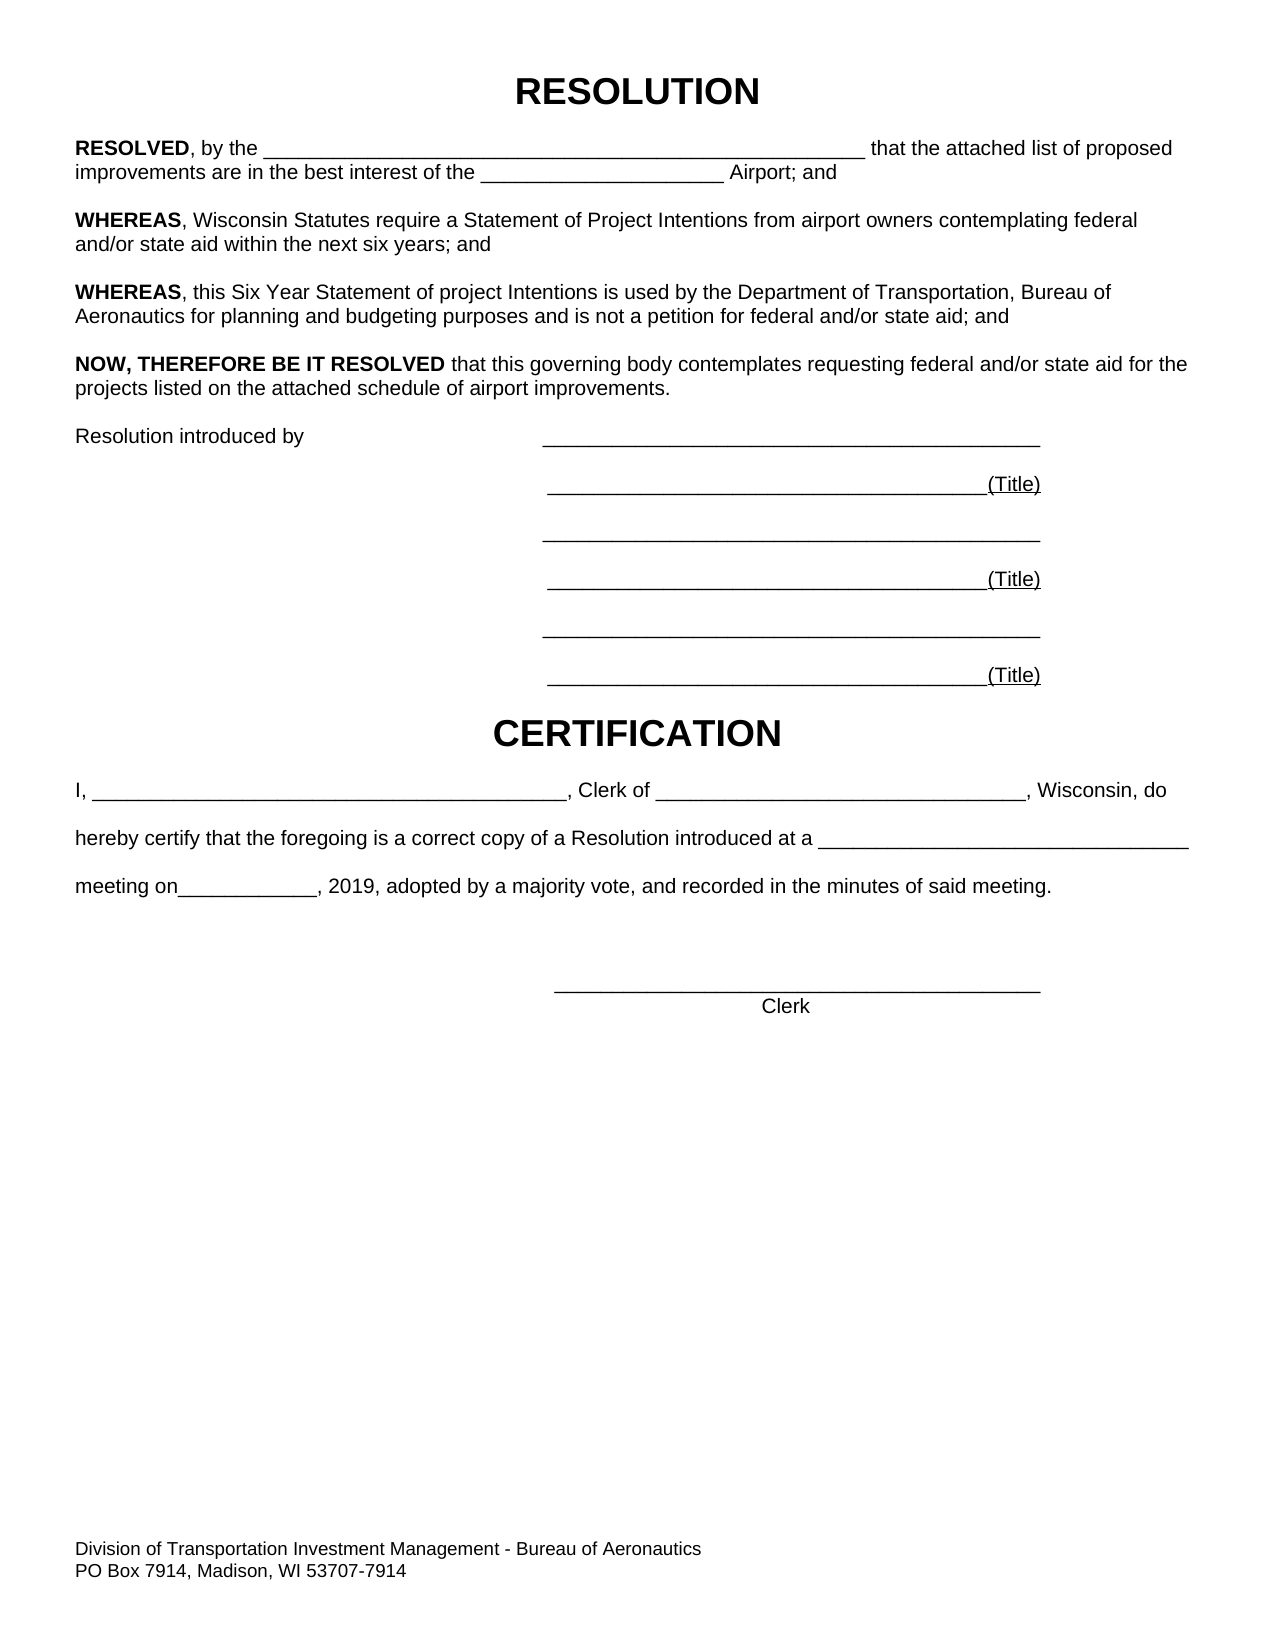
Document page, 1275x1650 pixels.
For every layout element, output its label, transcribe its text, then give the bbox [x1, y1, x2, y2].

text I, _________________________________________, Clerk of ________________________________, Wisconsin, do hereby certify that the foregoing is a correct copy of a Resolution introduced at a ________________________________ meeting on____________, 2019, adopted by a majority vote, and recorded in the minutes of said meeting. [75, 778, 1200, 898]
text Clerk [75, 994, 1200, 1018]
text ______________________________________(Title) [75, 471, 1200, 495]
text __________________________________________ [75, 970, 1200, 994]
text RESOLVED, by the ____________________________________________________ that the attached list of proposed improvements are in the best interest of the _____________________ Airport; and [75, 136, 1200, 184]
text NOW, THEREFORE BE IT RESOLVED that this governing body contemplates requesting federal and/or state aid for the projects listed on the attached schedule of airport improvements. [75, 352, 1200, 399]
text ______________________________________(Title) [75, 567, 1200, 591]
text RESOLUTION [75, 69, 1200, 112]
text Resolution introduced by ___________________________________________ [75, 423, 1200, 447]
text ______________________________________(Title) [75, 663, 1200, 687]
text ___________________________________________ [75, 615, 1200, 639]
text WHEREAS, Wisconsin Statutes require a Statement of Project Intentions from airport owners contemplating federal and/or state aid within the next six years; and [75, 208, 1200, 256]
text CERTIFICATION [75, 711, 1200, 754]
text ___________________________________________ [75, 519, 1200, 543]
text WHEREAS, this Six Year Statement of project Intentions is used by the Department of Transportation, Bureau of Aeronautics for planning and budgeting purposes and is not a petition for federal and/or state aid; and [75, 280, 1200, 328]
